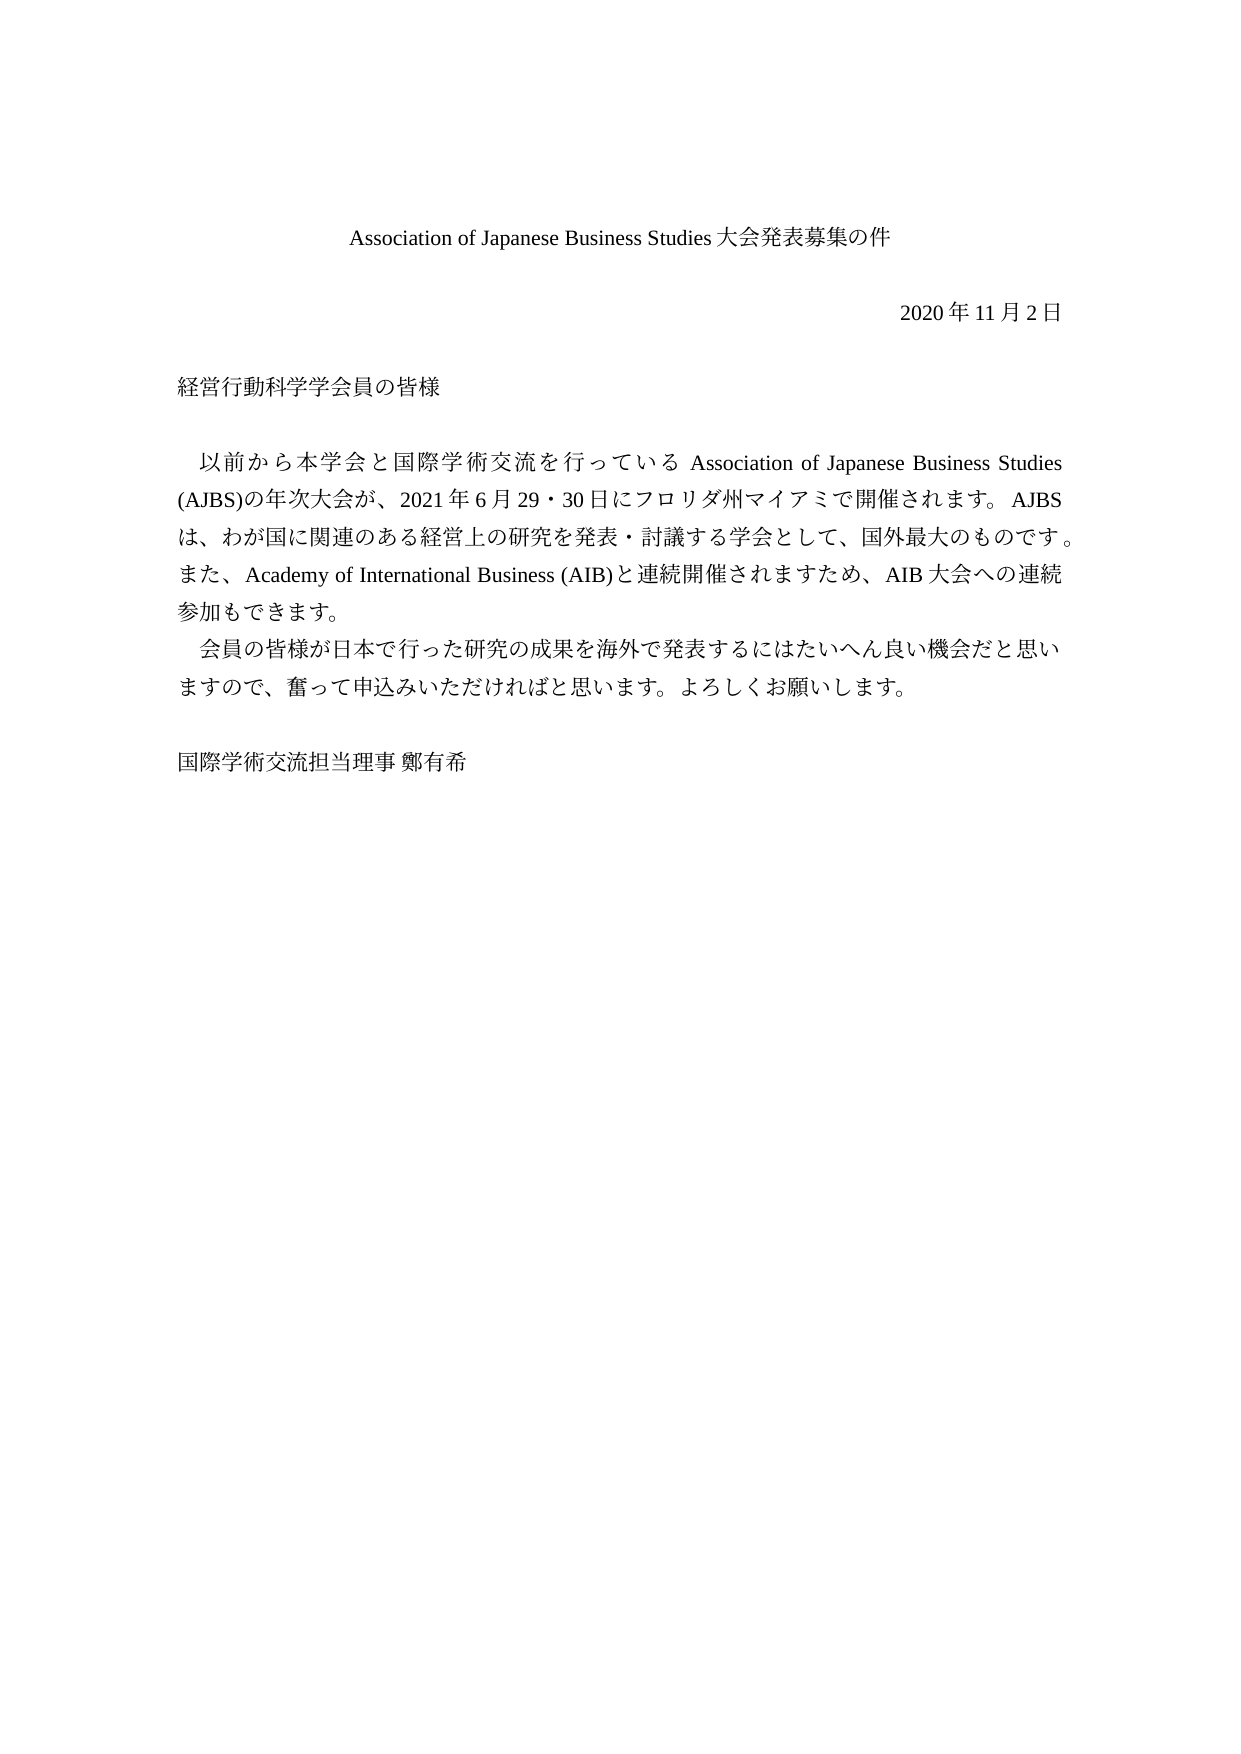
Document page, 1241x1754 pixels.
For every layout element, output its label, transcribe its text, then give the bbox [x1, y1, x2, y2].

text 経営行動科学学会員の皆様 [177, 367, 1063, 404]
text 2020年11月2日 [177, 292, 1063, 329]
text 国際学術交流担当理事 鄭有希 [177, 742, 1063, 779]
text 以前から本学会と国際学術交流を行っているAssociation of Japanese Business Studies (AJBS)の年次大会が、2021年6月29・30日にフロリダ州マイアミで開催されます。AJBSは、わが国に関連のある経営上の研究を発表・討議する学会として、国外最大のものです。また、Academy of International Business (AIB)と連続開催されますため、AIB大会への連続参加もできます。 [177, 442, 1063, 629]
text 会員の皆様が日本で行った研究の成果を海外で発表するにはたいへん良い機会だと思いますので、奮って申込みいただければと思います。よろしくお願いします。 [177, 629, 1063, 704]
text Association of Japanese Business Studies大会発表募集の件 [177, 217, 1063, 254]
